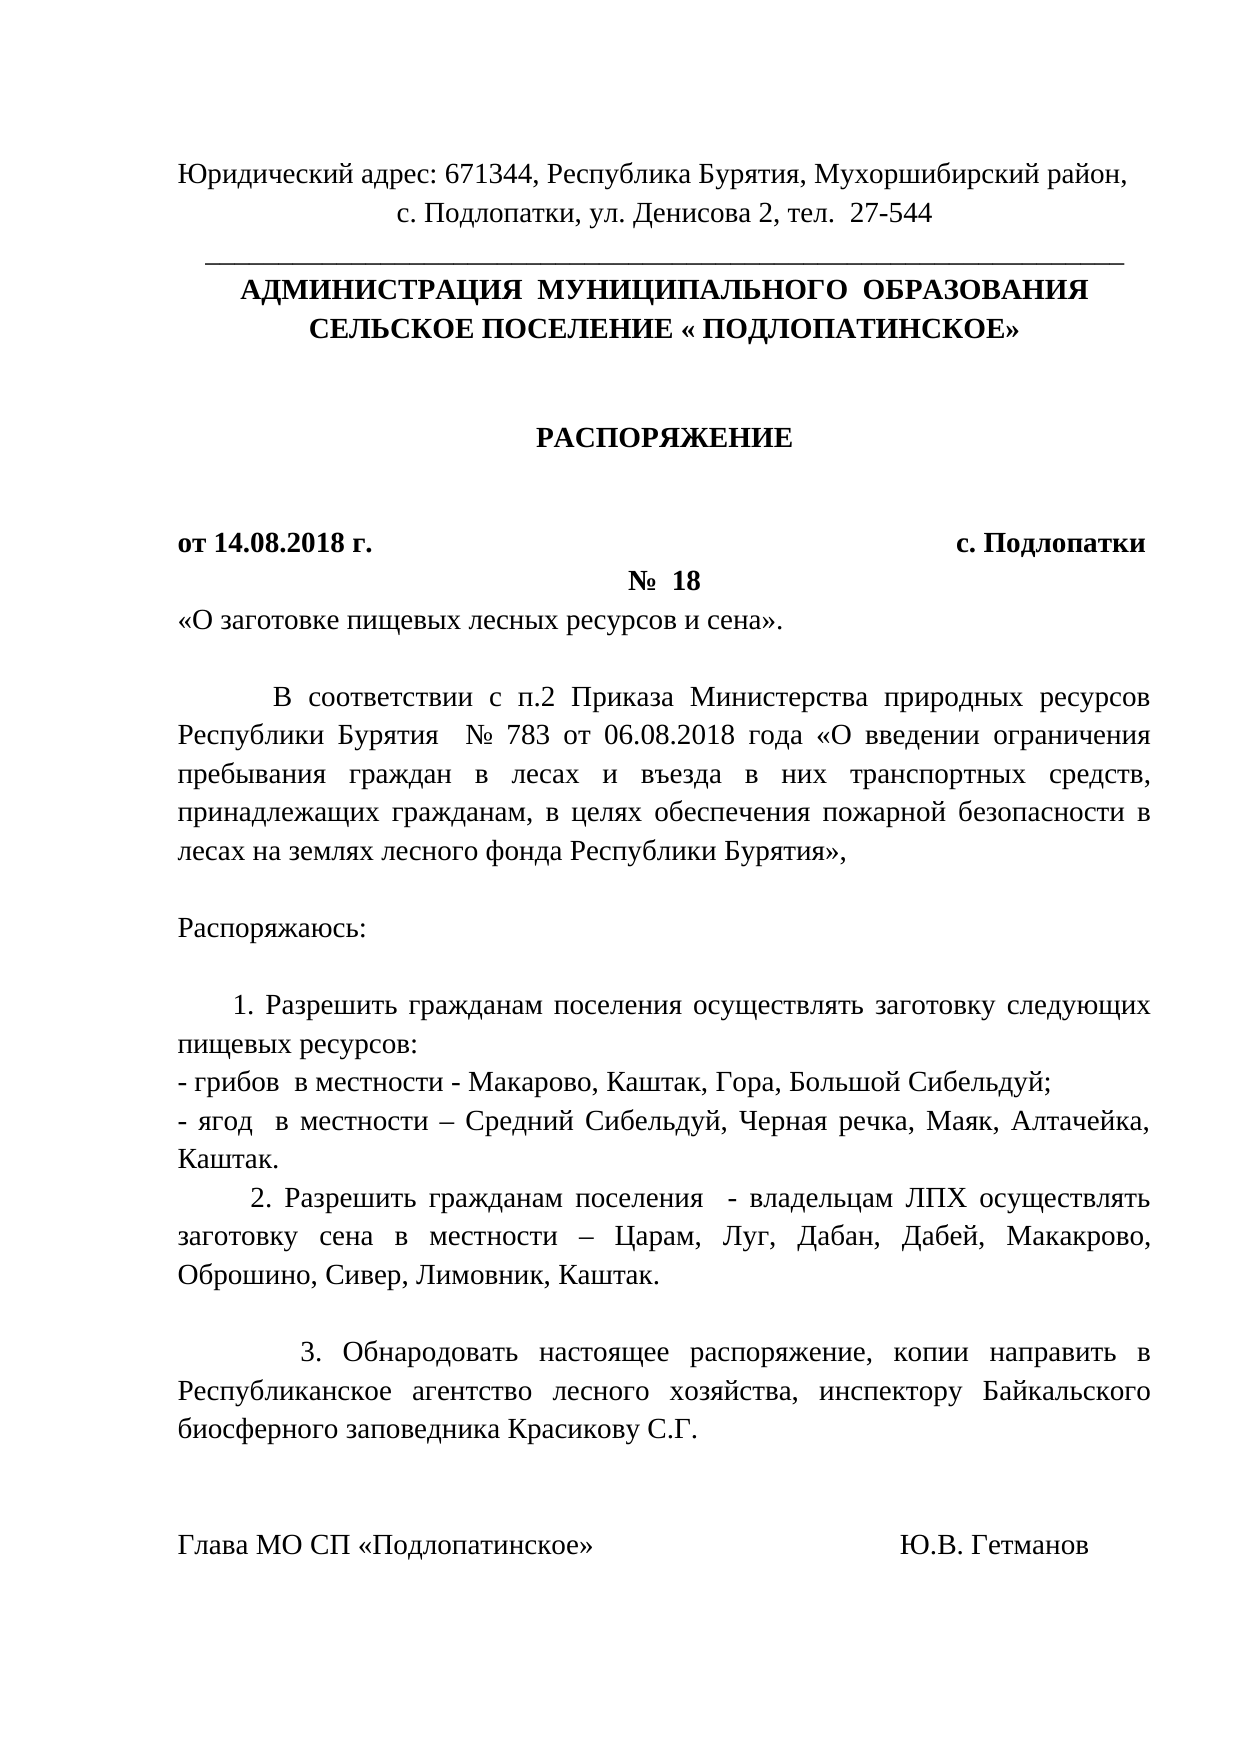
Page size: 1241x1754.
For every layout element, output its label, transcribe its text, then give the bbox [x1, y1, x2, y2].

text Юридический адрес: 671344, Республика Бурятия, Мухоршибирский район, [177, 157, 1152, 190]
text АДМИНИСТРАЦИЯ МУНИЦИПАЛЬНОГО ОБРАЗОВАНИЯ [177, 272, 1152, 306]
text 2. Разрешить гражданам поселения - владельцам ЛПХ осуществлять заготовку сена в местности – Царам, Луг, Дабан, Дабей, Макакрово, Оброшино, Сивер, Лимовник, Каштак. [177, 1180, 1152, 1291]
text СЕЛЬСКОЕ ПОСЕЛЕНИЕ « ПОДЛОПАТИНСКОЕ» [177, 311, 1152, 344]
text - ягод в местности – Средний Сибельдуй, Черная речка, Маяк, Алтачейка, Каштак. [177, 1103, 1152, 1175]
text 1. Разрешить гражданам поселения осуществлять заготовку следующих пищевых ресурсов: [177, 987, 1152, 1059]
text В соответствии с п.2 Приказа Министерства природных ресурсов Республики Бурятия № 783 от 06.08.2018 года «О введении ограничения пребывания граждан в лесах и въезда в них транспортных средств, принадлежащих гражданам, в целях обеспечения пожарной безопасности в лесах на землях лесного фонда Республики Бурятия», [177, 679, 1152, 867]
text «О заготовке пищевых лесных ресурсов и сена». [177, 602, 1152, 635]
text - грибов в местности - Макарово, Каштак, Гора, Большой Сибельдуй; [177, 1064, 1152, 1098]
text от 14.08.2018 г. с. Подлопатки [177, 525, 1152, 558]
text РАСПОРЯЖЕНИЕ [177, 420, 1152, 454]
text 3. Обнародовать настоящее распоряжение, копии направить в Республиканское агентство лесного хозяйства, инспектору Байкальского биосферного заповедника Красикову С.Г. [177, 1334, 1152, 1445]
text с. Подлопатки, ул. Денисова 2, тел. 27-544 _______________________________________________________________ [177, 195, 1152, 267]
text Глава МО СП «Подлопатинское» Ю.В. Гетманов [177, 1527, 1152, 1560]
text Распоряжаюсь: [177, 910, 1152, 944]
text № 18 [177, 563, 1152, 597]
